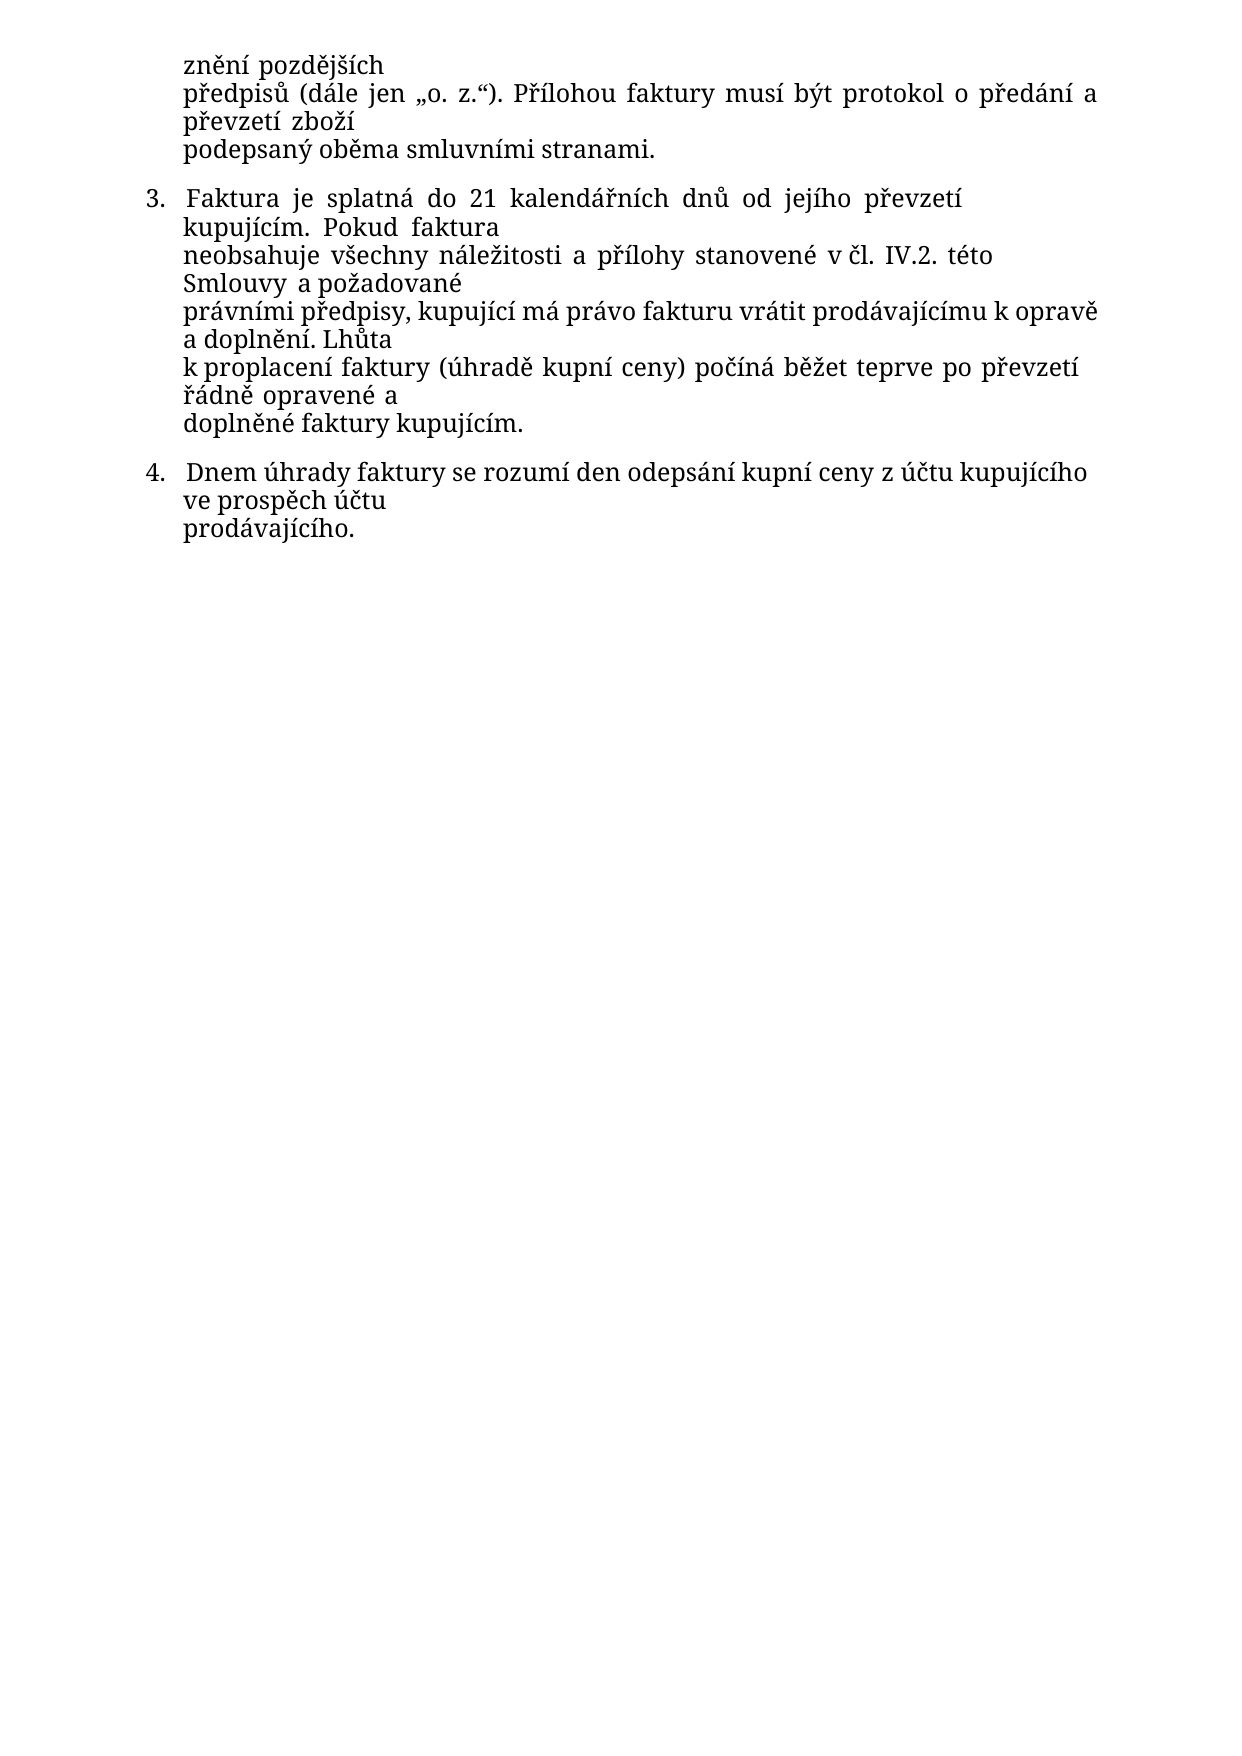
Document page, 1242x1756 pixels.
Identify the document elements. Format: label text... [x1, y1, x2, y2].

text 3. Faktura je splatná do 21 kalendářních dnů od jejího převzetí kupujícím. Pokud faktura neobsahuje všechny náležitosti a přílohy stanovené v čl. IV.2. této Smlouvy a požadované právními předpisy, kupující má právo fakturu vrátit prodávajícímu k opravě a doplnění. Lhůta k proplacení faktury (úhradě kupní ceny) počíná běžet teprve po převzetí řádně opravené a doplněné faktury kupujícím. [145, 185, 1101, 438]
text 4. Dnem úhrady faktury se rozumí den odepsání kupní ceny z účtu kupujícího ve prospěch účtu prodávajícího. [145, 459, 1101, 543]
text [145, 52, 1101, 164]
